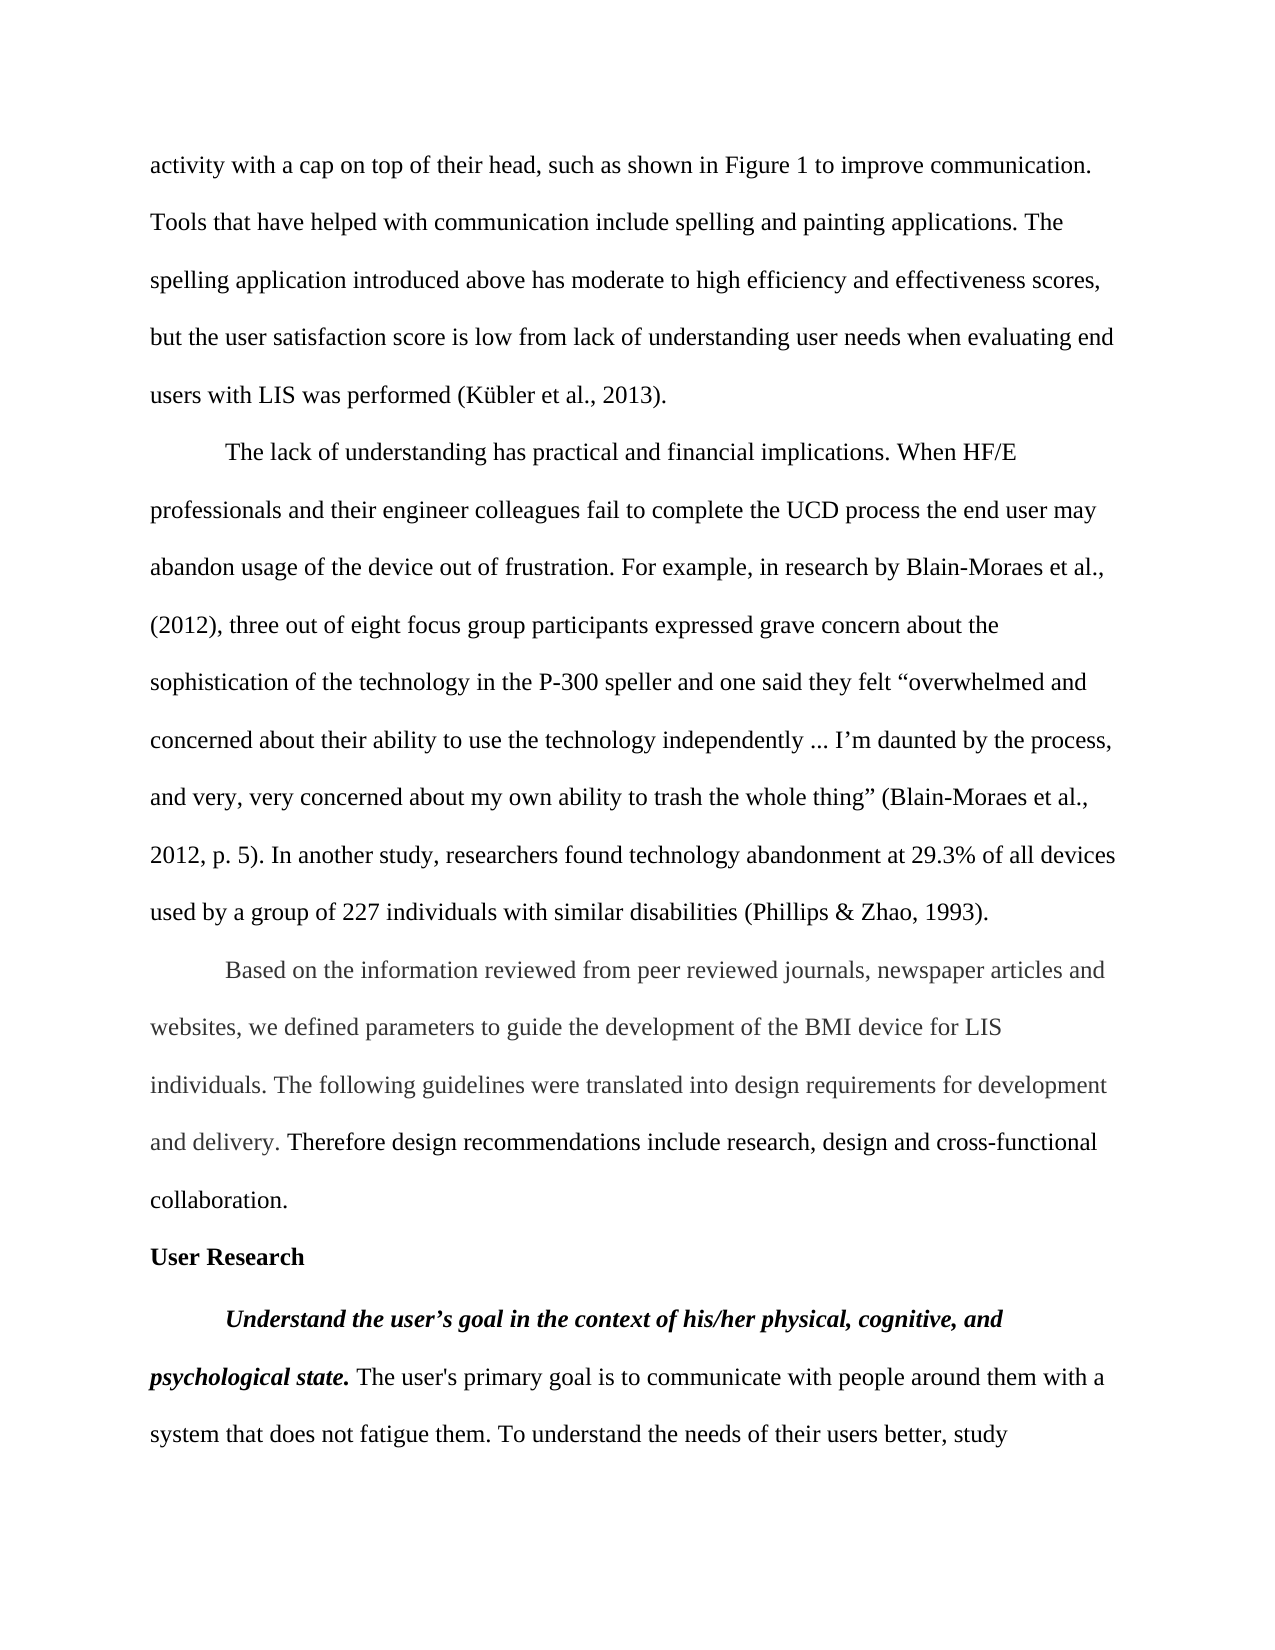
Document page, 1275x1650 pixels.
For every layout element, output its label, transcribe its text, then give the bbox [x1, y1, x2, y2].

subtitle User Research [150, 1242, 1125, 1271]
text Based on the information reviewed from peer reviewed journals, newspaper articles and websites, we defined parameters to guide the development of the BMI device for LIS individuals. The following guidelines were translated into design requirements for development and delivery. Therefore design recommendations include research, design and cross-functional collaboration. [150, 955, 1125, 1214]
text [150, 150, 1125, 409]
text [150, 1304, 1125, 1448]
text The lack of understanding has practical and financial implications. When HF/E professionals and their engineer colleagues fail to complete the UCD process the end user may abandon usage of the device out of frustration. For example, in research by Blain-Moraes et al., (2012), three out of eight focus group participants expressed grave concern about the sophistication of the technology in the P-300 speller and one said they felt “overwhelmed and concerned about their ability to use the technology independently ... I’m daunted by the process, and very, very concerned about my own ability to trash the whole thing” (Blain-Moraes et al., 2012, p. 5). In another study, researchers found technology abandonment at 29.3% of all devices used by a group of 227 individuals with similar disabilities (Phillips & Zhao, 1993). [150, 437, 1125, 926]
